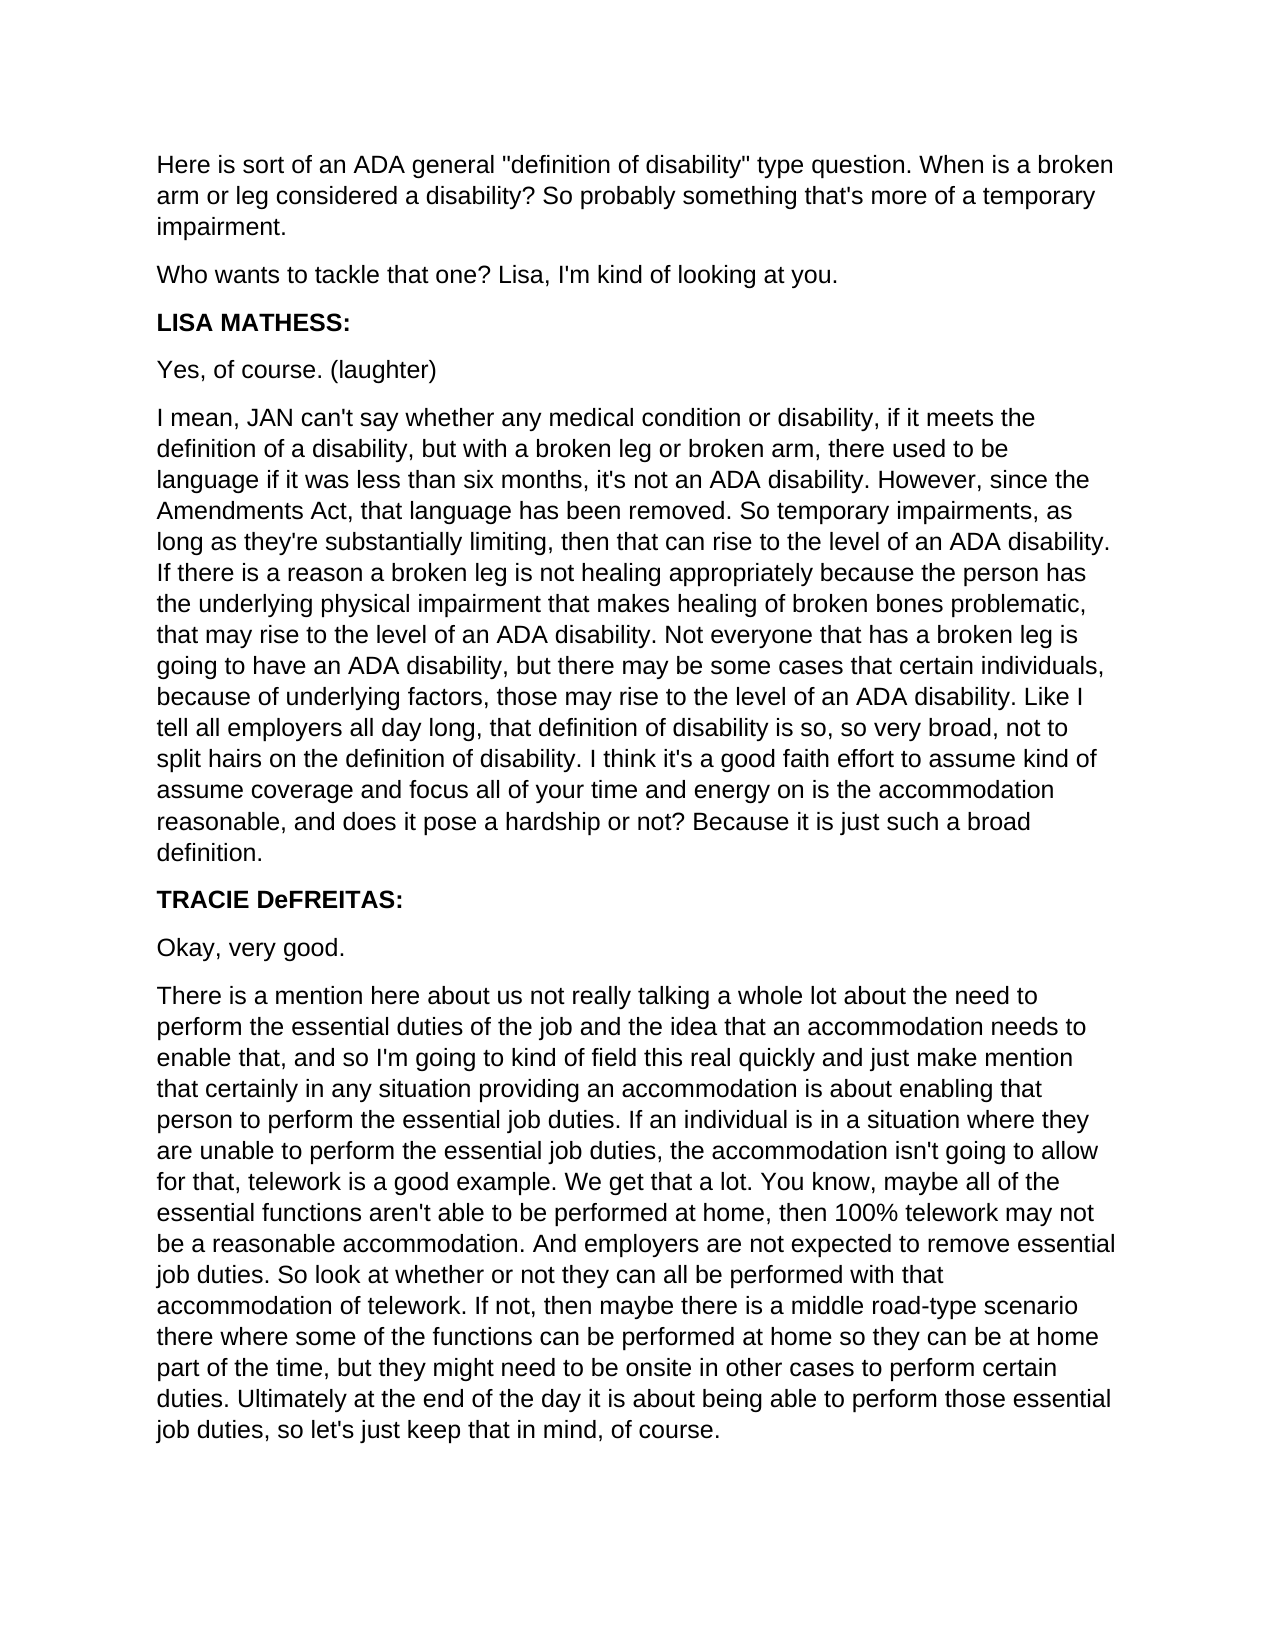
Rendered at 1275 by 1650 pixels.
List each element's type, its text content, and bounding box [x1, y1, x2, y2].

text I mean, JAN can't say whether any medical condition or disability, if it meets the definition of a disability, but with a broken leg or broken arm, there used to be language if it was less than six months, it's not an ADA disability. However, since the Amendments Act, that language has been removed. So temporary impairments, as long as they're substantially limiting, then that can rise to the level of an ADA disability. If there is a reason a broken leg is not healing appropriately because the person has the underlying physical impairment that makes healing of broken bones problematic, that may rise to the level of an ADA disability. Not everyone that has a broken leg is going to have an ADA disability, but there may be some cases that certain individuals, because of underlying factors, those may rise to the level of an ADA disability. Like I tell all employers all day long, that definition of disability is so, so very broad, not to split hairs on the definition of disability. I think it's a good faith effort to assume kind of assume coverage and focus all of your time and energy on is the accommodation reasonable, and does it pose a hardship or not? Because it is just such a broad definition. [156, 403, 1118, 866]
text There is a mention here about us not really talking a whole lot about the need to perform the essential duties of the job and the idea that an accommodation needs to enable that, and so I'm going to kind of field this real quickly and just make mention that certainly in any situation providing an accommodation is about enabling that person to perform the essential job duties. If an individual is in a situation where they are unable to perform the essential job duties, the accommodation isn't going to allow for that, telework is a good example. We get that a lot. You know, maybe all of the essential functions aren't able to be performed at home, then 100% telework may not be a reasonable accommodation. And employers are not expected to remove essential job duties. So look at whether or not they can all be performed with that accommodation of telework. If not, then maybe there is a middle road-type scenario there where some of the functions can be performed at home so they can be at home part of the time, but they might need to be onsite in other cases to perform certain duties. Ultimately at the end of the day it is about being able to perform those essential job duties, so let's just keep that in mind, of course. [156, 981, 1118, 1444]
text TRACIE DeFREITAS: [156, 885, 1118, 914]
text LISA MATHESS: [156, 307, 1118, 336]
text Yes, of course. (laughter) [156, 355, 1118, 384]
text Okay, very good. [156, 933, 1118, 962]
text Here is sort of an ADA general "definition of disability" type question. When is a broken arm or leg considered a disability? So probably something that's more of a temporary impairment. [156, 150, 1118, 241]
text Who wants to tackle that one? Lisa, I'm kind of looking at you. [156, 260, 1118, 288]
